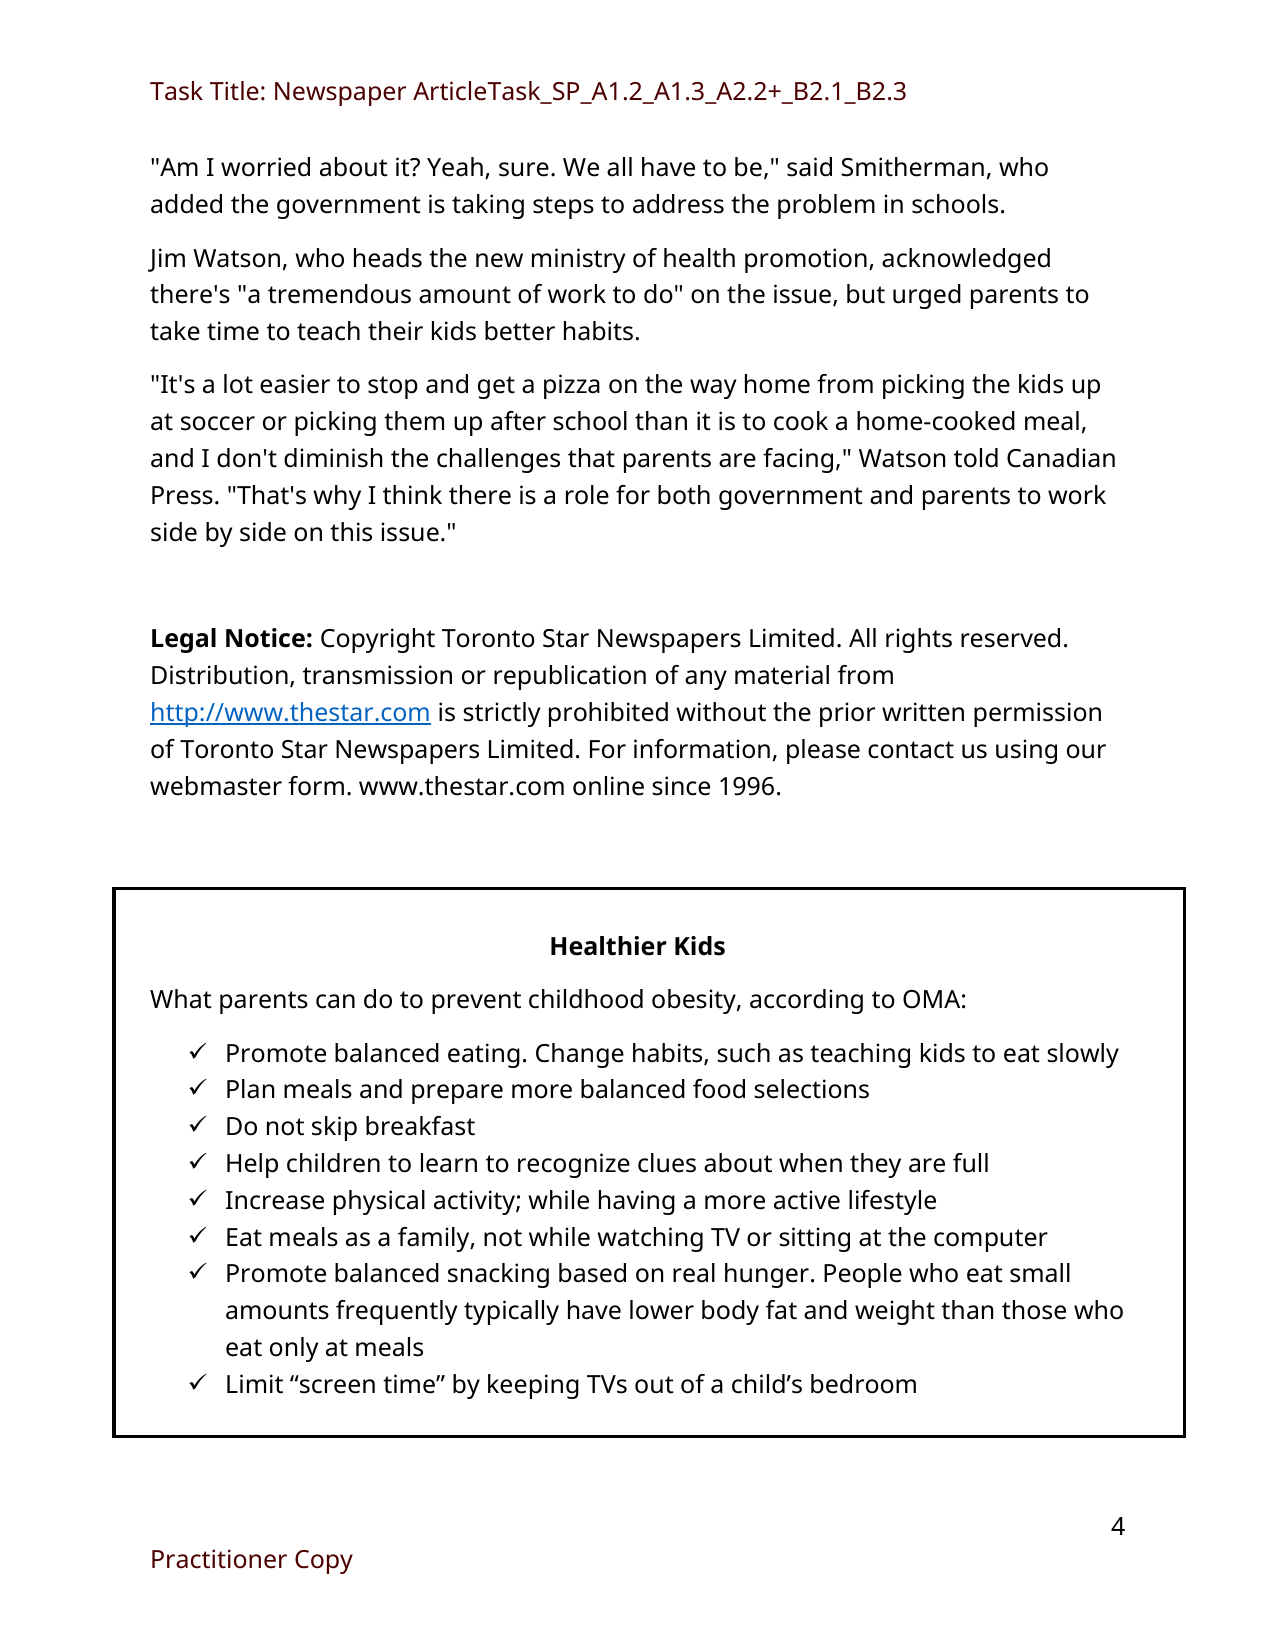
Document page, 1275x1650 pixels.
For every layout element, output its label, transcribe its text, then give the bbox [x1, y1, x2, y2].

list Plan meals and prepare more balanced food selections [187, 1072, 1125, 1106]
list Limit “screen time” by keeping TVs out of a child’s bedroom [187, 1366, 1125, 1400]
list Promote balanced eating. Change habits, such as teaching kids to eat slowly [187, 1035, 1125, 1069]
text Jim Watson, who heads the new ministry of health promotion, acknowledged there's "a tremendous amount of work to do" on the issue, but urged parents to take time to teach their kids better habits. [150, 240, 1125, 348]
text Legal Notice: Copyright Toronto Star Newspapers Limited. All rights reserved. Distribution, transmission or republication of any material from http://www.thestar.com is strictly prohibited without the prior written permission of Toronto Star Newspapers Limited. For information, please contact us using our webmaster form. www.thestar.com online since 1996. [150, 621, 1125, 802]
list Increase physical activity; while having a more active lifestyle [187, 1182, 1125, 1217]
text What parents can do to prevent childhood obesity, according to OMA: [150, 982, 1125, 1016]
text "Am I worried about it? Yeah, sure. We all have to be," said Smitherman, who added the government is taking steps to address the problem in schools. [150, 150, 1125, 221]
text "It's a lot easier to stop and get a pizza on the way home from picking the kids up at soccer or picking them up after school than it is to cook a home-cooked meal, and I don't diminish the challenges that parents are facing," Watson told Canadian Press. "That's why I think there is a role for both government and parents to work side by side on this issue." [150, 367, 1125, 548]
list Help children to learn to recognize clues about when they are full [187, 1146, 1125, 1180]
list Do not skip breakfast [187, 1109, 1125, 1143]
text Healthier Kids [150, 928, 1125, 963]
list Promote balanced snacking based on real hunger. People who eat small amounts frequently typically have lower body fat and weight than those who eat only at meals [187, 1256, 1125, 1364]
list Eat meals as a family, not while watching TV or sitting at the computer [187, 1219, 1125, 1253]
